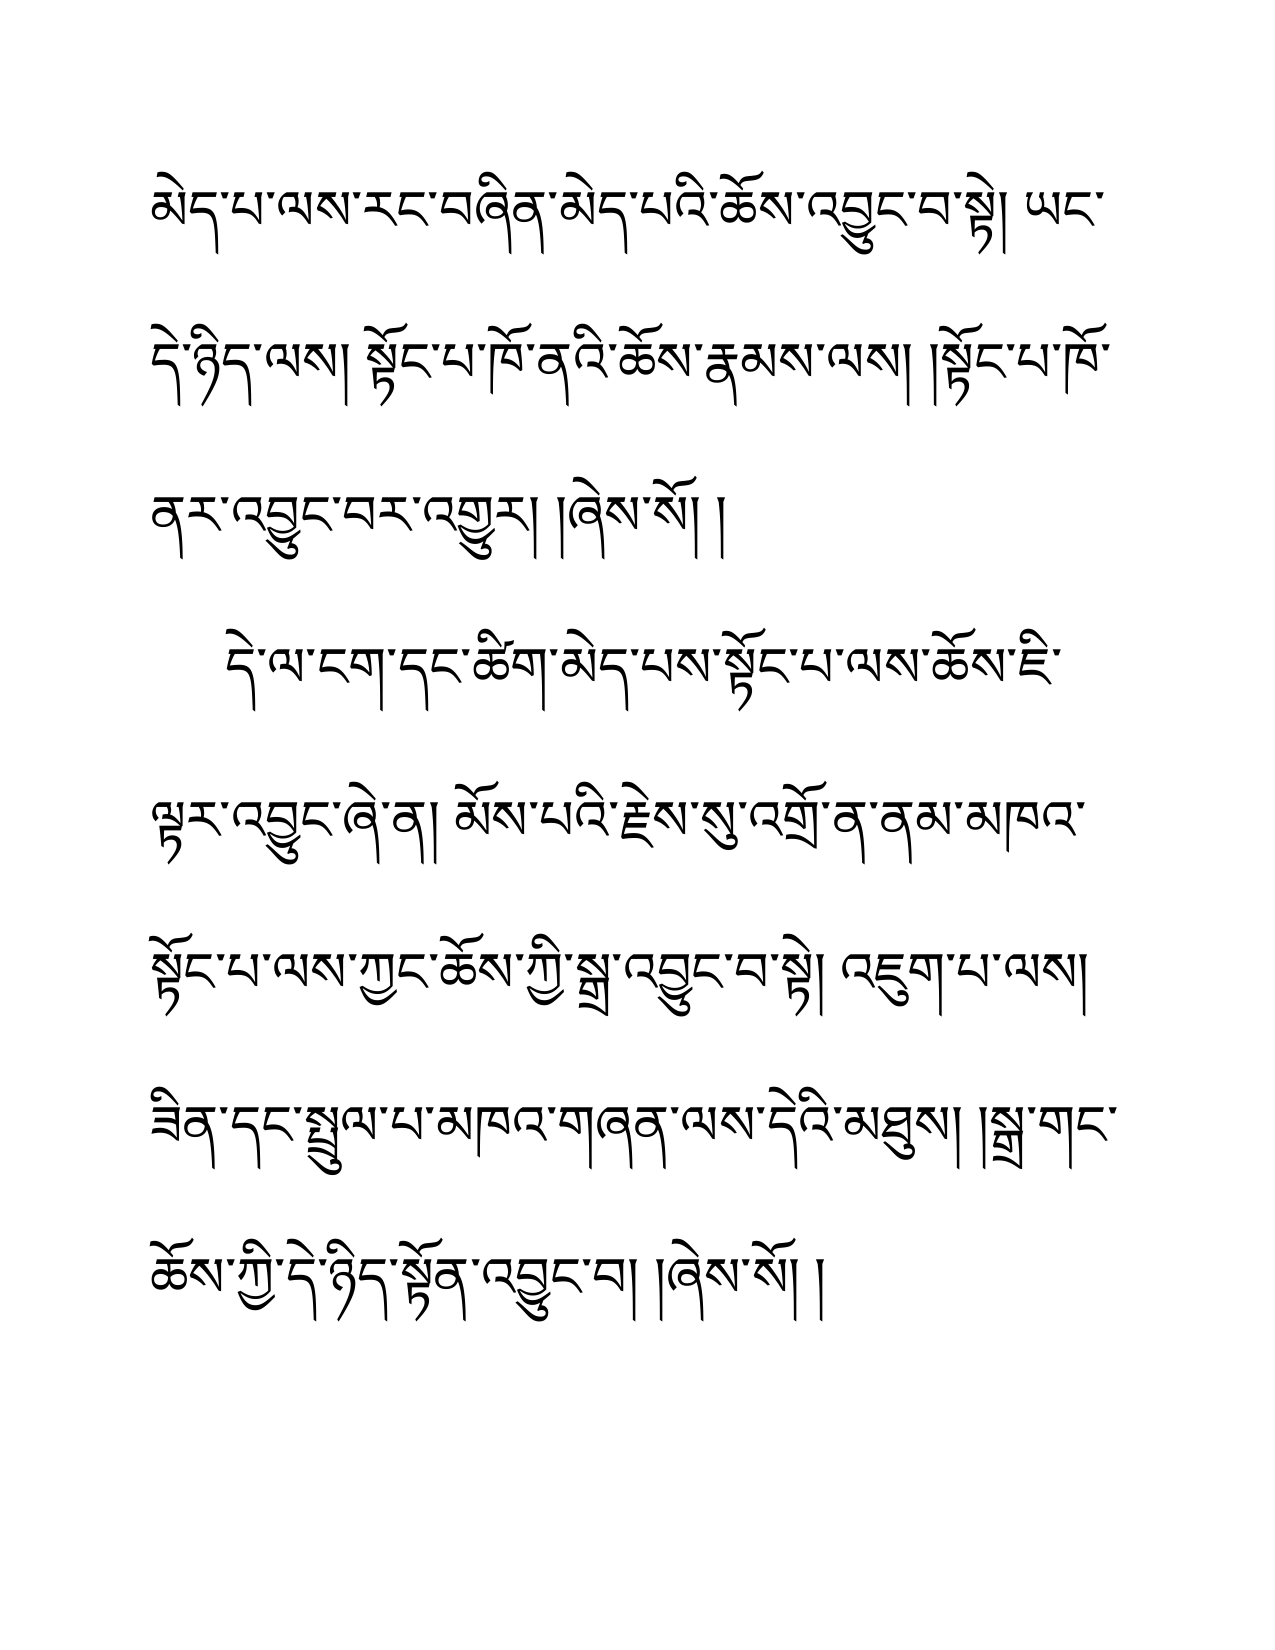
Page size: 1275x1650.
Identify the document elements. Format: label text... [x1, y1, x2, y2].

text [150, 150, 1125, 607]
text དེ་ལ་ངག་དང་ཚིག་མེད་པས་སྟོང་པ་ལས་ཆོས་ཇི་ལྟར་འབྱུང་ཞེ་ན། མོས་པའི་རྗེས་སུ་འགྲོ་ན་ནམ་མཁའ་སྟོང་པ་ལས་ཀྱང་ཆོས་ཀྱི་སྒྲ་འབྱུང་བ་སྟེ། འཇུག་པ་ལས། ཟིན་དང་སྤྲུལ་པ་མཁའ་གཞན་ལས་དེའི་མཐུས། །སྒྲ་གང་ཆོས་ཀྱི་དེ་ཉིད་སྟོན་འབྱུང་བ། །ཞེས་སོ། ། [150, 607, 1125, 1370]
